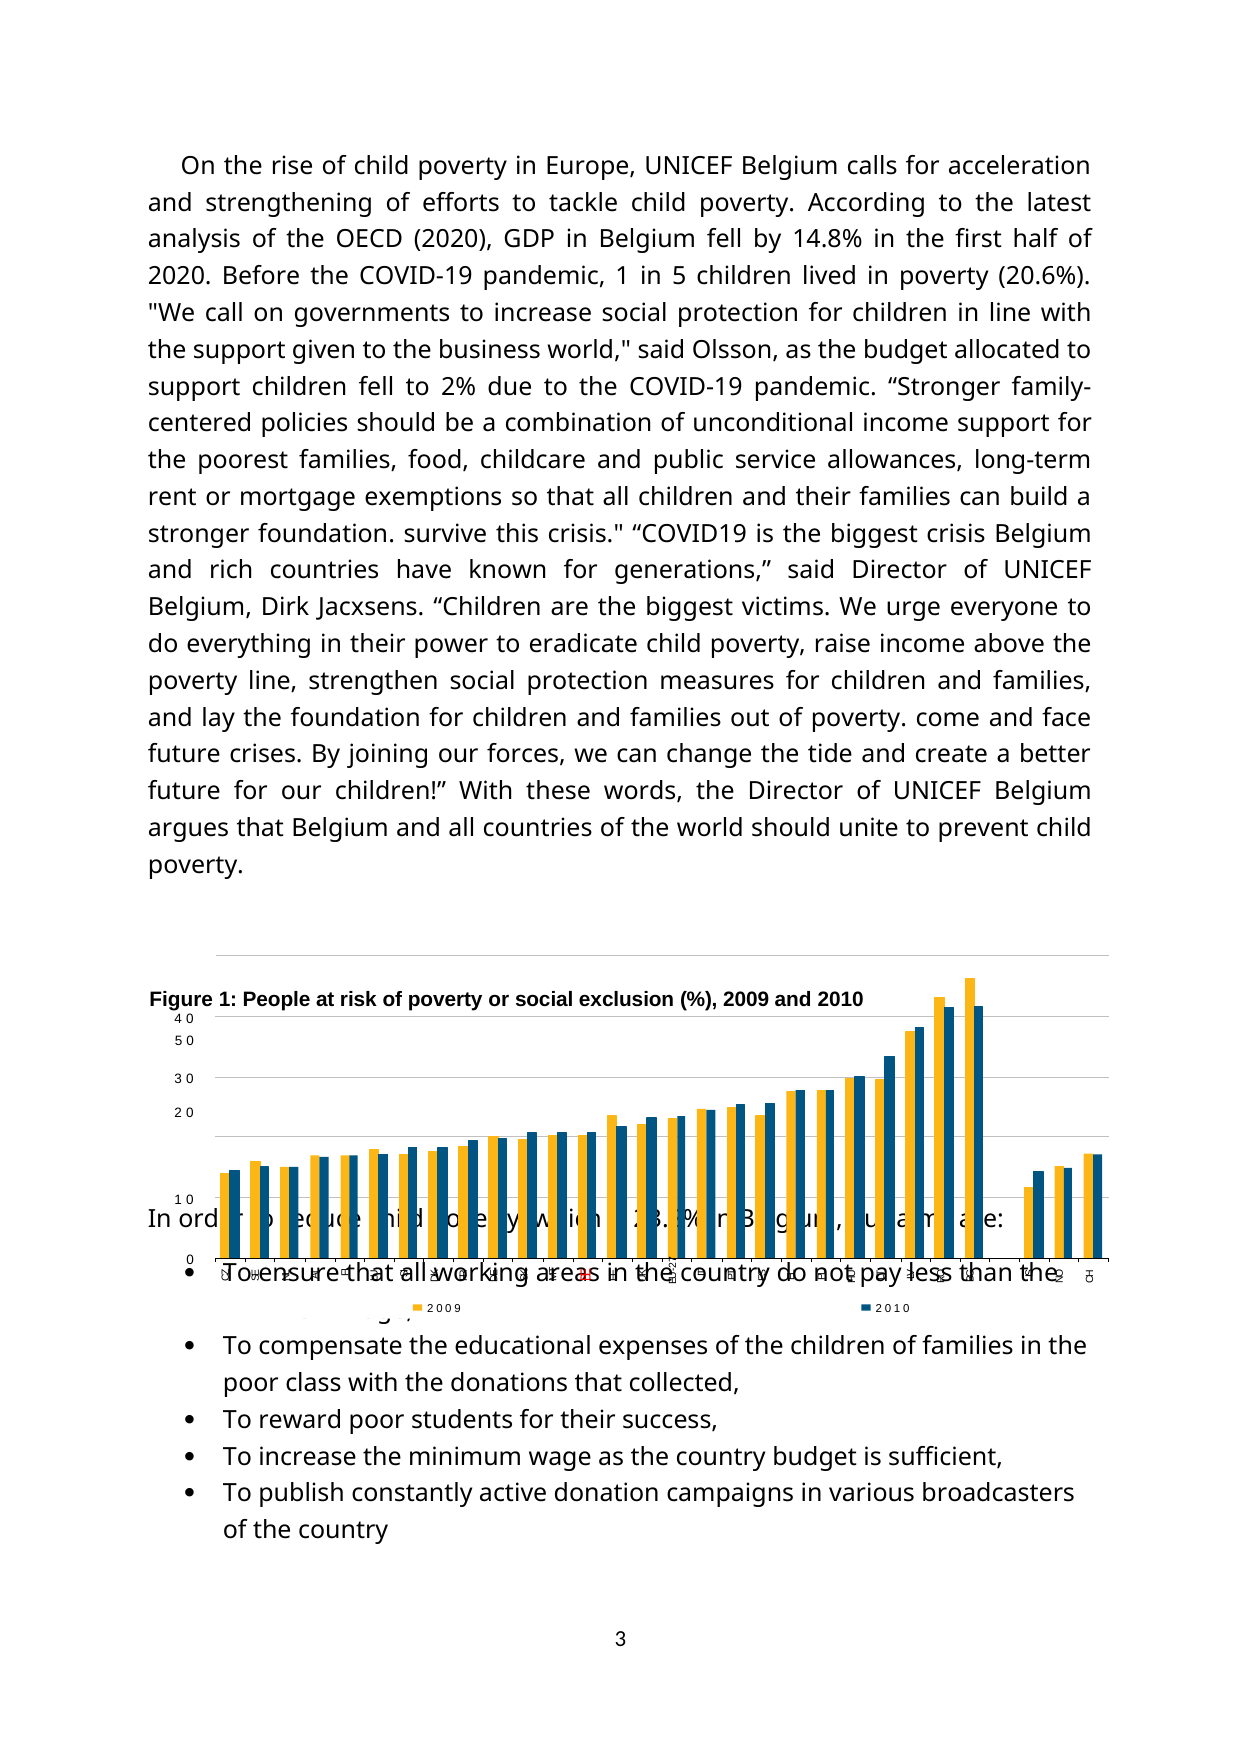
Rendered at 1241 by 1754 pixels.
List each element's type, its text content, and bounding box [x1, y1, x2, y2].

list To ensure that all working areas in the country do not pay less than the minimum wage, [185, 1254, 1093, 1325]
list To reward poor students for their success, [185, 1402, 1093, 1436]
list To increase the minimum wage as the country budget is sufficient, [185, 1438, 1093, 1472]
list To compensate the educational expenses of the children of families in the poor class with the donations that collected, [185, 1328, 1093, 1399]
text On the rise of child poverty in Europe, UNICEF Belgium calls for acceleration and strengthening of efforts to tackle child poverty. According to the latest analysis of the OECD (2020), GDP in Belgium fell by 14.8% in the first half of 2020. Before the COVID-19 pandemic, 1 in 5 children lived in poverty (20.6%). "We call on governments to increase social protection for children in line with the support given to the business world," said Olsson, as the budget allocated to support children fell to 2% due to the COVID-19 pandemic. “Stronger family-centered policies should be a combination of unconditional income support for the poorest families, food, childcare and public service allowances, long-term rent or mortgage exemptions so that all children and their families can build a stronger foundation. survive this crisis." “COVID19 is the biggest crisis Belgium and rich countries have known for generations,” said Director of UNICEF Belgium, Dirk Jacxsens. “Children are the biggest victims. We urge everyone to do everything in their power to eradicate child poverty, raise income above the poverty line, strengthen social protection measures for children and families, and lay the foundation for children and families out of poverty. come and face future crises. By joining our forces, we can change the tide and create a better future for our children!” With these words, the Director of UNICEF Belgium argues that Belgium and all countries of the world should unite to prevent child poverty. [148, 148, 1093, 880]
list To publish constantly active donation campaigns in various broadcasters of the country [185, 1475, 1093, 1546]
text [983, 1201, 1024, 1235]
